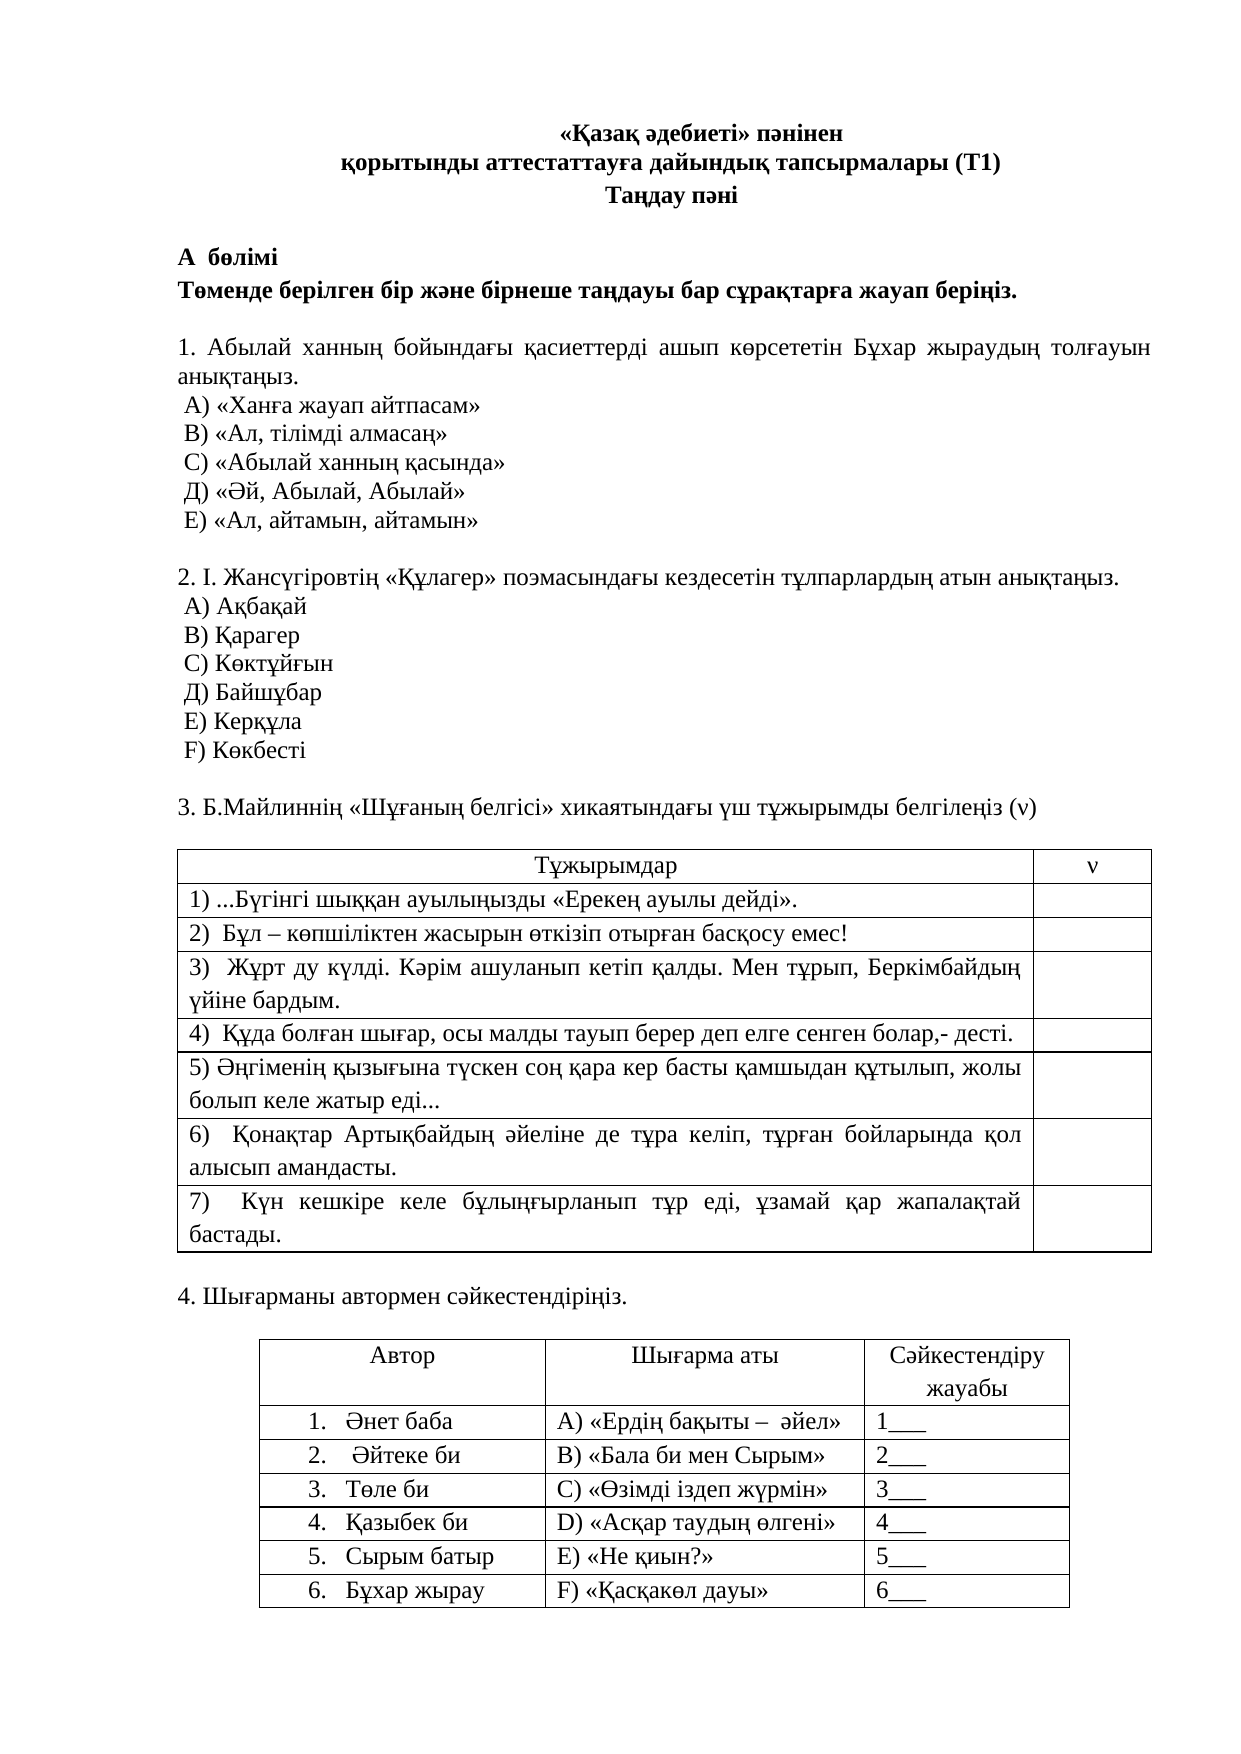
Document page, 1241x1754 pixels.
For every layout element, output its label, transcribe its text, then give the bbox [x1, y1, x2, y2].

table_cell 7) Күн кешкіре келе бұлыңғырланып тұр еді, ұзамай қар жапалақтай бастады. [178, 1186, 1033, 1251]
table_cell [1034, 884, 1151, 917]
table_cell Бұхар жырау [260, 1575, 545, 1607]
table_cell [1034, 1053, 1151, 1118]
text Төменде берілген бір және бірнеше таңдауы бар сұрақтарға жауап беріңіз. [177, 275, 1152, 303]
table_cell Төле би [260, 1474, 545, 1506]
text Д) «Әй, Абылай, Абылай» [177, 476, 1152, 505]
table_cell 2) Бұл – көпшіліктен жасырын өткізіп отырған басқосу емес! [178, 918, 1033, 951]
table_cell B) «Бала би мен Сырым» [546, 1440, 864, 1473]
table_cell E) «Не қиын?» [546, 1541, 864, 1574]
text 1. Абылай ханның бойындағы қасиеттерді ашып көрсететін Бұхар жыраудың толғауын анықтаңыз. [177, 332, 1152, 390]
text 2. І. Жансүгіровтің «Құлагер» поэмасындағы кездесетін тұлпарлардың атын анықтаңыз. [177, 562, 1152, 591]
table_cell [1034, 1186, 1151, 1251]
text В) «Ал, тілімді алмасаң» [177, 418, 1152, 447]
table_cell [1034, 918, 1151, 951]
table_cell [1034, 1019, 1151, 1051]
table_cell 3) Жұрт ду күлді. Кәрім ашуланып кетіп қалды. Мен тұрып, Беркімбайдың үйіне бардым. [178, 952, 1033, 1017]
table_cell 4) Құда болған шығар, осы малды тауып берер деп елге сенген болар,- десті. [178, 1019, 1033, 1051]
table_cell 2___ [865, 1440, 1069, 1473]
text С) «Абылай ханның қасында» [177, 447, 1152, 476]
text қорытынды аттестаттауға дайындық тапсырмалары (Т1) [177, 147, 1152, 176]
text Таңдау пәні [189, 180, 1154, 209]
text F) Көкбесті [177, 735, 1152, 763]
text Д) Байшұбар [177, 677, 1152, 706]
text А) Ақбақай [177, 591, 1152, 620]
table_cell A) «Ердің бақыты – әйел» [546, 1406, 864, 1439]
table_header Сәйкестендіру жауабы [865, 1340, 1069, 1405]
table_header Тұжырымдар [178, 850, 1033, 883]
table_header Автор [260, 1340, 545, 1405]
table_cell Әйтеке би [260, 1440, 545, 1473]
text Е) «Ал, айтамын, айтамын» [177, 505, 1152, 533]
text 3. Б.Майлиннің «Шұғаның белгісі» хикаятындағы үш тұжырымды белгілеңіз (ν) [177, 792, 1152, 821]
text «Қазақ әдебиеті» пәнінен [177, 118, 1152, 147]
table_cell C) «Өзімді іздеп жүрмін» [546, 1474, 864, 1506]
text 4. Шығарманы автормен сәйкестендіріңіз. [177, 1281, 1152, 1310]
table_cell 3___ [865, 1474, 1069, 1506]
text А) «Ханға жауап айтпасам» [177, 390, 1152, 418]
table_cell Әнет баба [260, 1406, 545, 1439]
table_cell [1034, 1119, 1151, 1185]
table_cell [1034, 952, 1151, 1017]
table_cell Қазыбек би [260, 1508, 545, 1540]
table_cell 4___ [865, 1508, 1069, 1540]
table_cell 6___ [865, 1575, 1069, 1607]
table_cell 6) Қонақтар Артықбайдың әйеліне де тұра келіп, тұрған бойларында қол алысып амандасты. [178, 1119, 1033, 1185]
text В) Қарагер [177, 620, 1152, 648]
table_cell 5___ [865, 1541, 1069, 1574]
text А бөлімі [177, 242, 1152, 270]
table_cell 1___ [865, 1406, 1069, 1439]
text С) Көктұйғын [177, 648, 1152, 677]
table_cell Сырым батыр [260, 1541, 545, 1574]
table_cell 5) Әңгіменің қызығына түскен соң қара кер басты қамшыдан құтылып, жолы болып келе жатыр еді... [178, 1053, 1033, 1118]
table_header ν [1034, 850, 1151, 883]
text Е) Керқұла [177, 706, 1152, 735]
table_cell 1) ...Бүгінгі шыққан ауылыңызды «Ерекең ауылы дейді». [178, 884, 1033, 917]
table_header Шығарма аты [546, 1340, 864, 1405]
table_cell D) «Асқар таудың өлгені» [546, 1508, 864, 1540]
table_cell F) «Қасқакөл дауы» [546, 1575, 864, 1607]
